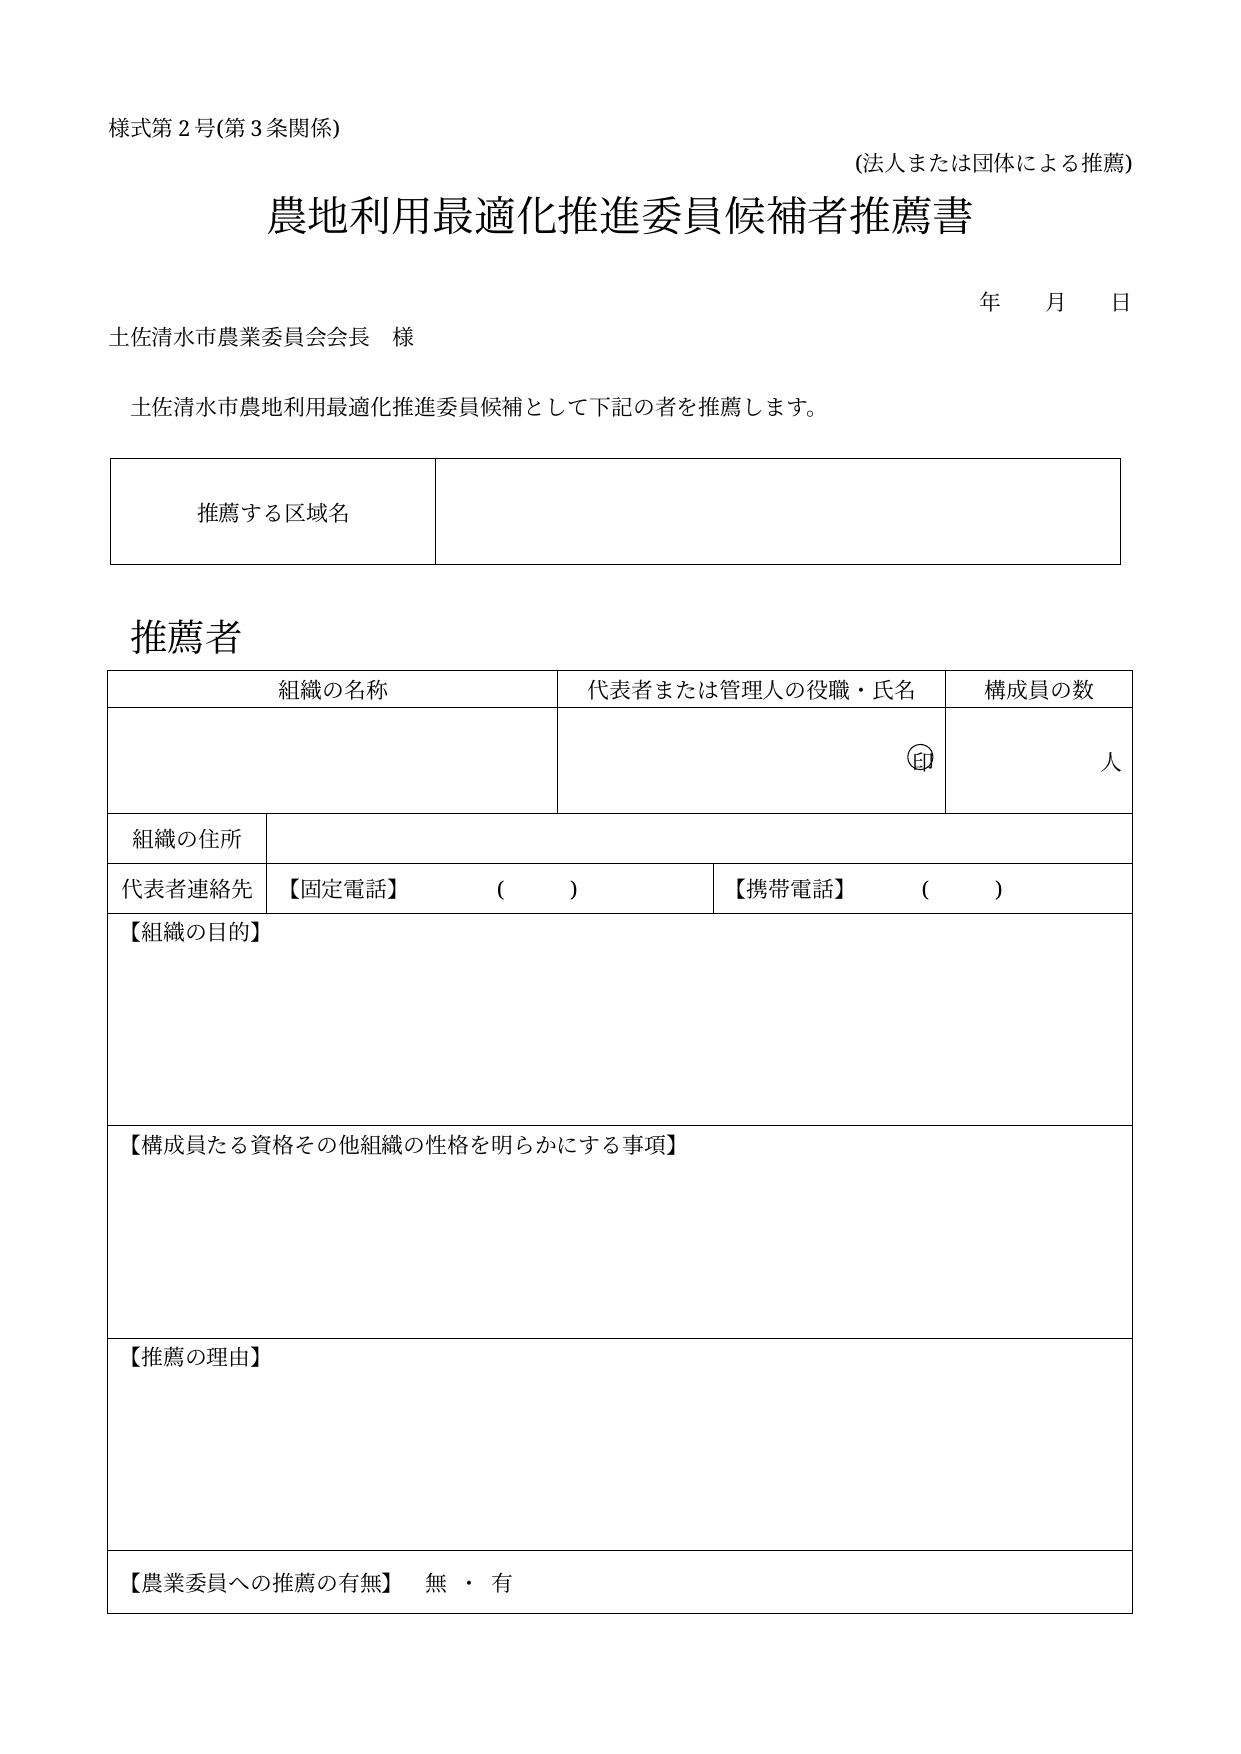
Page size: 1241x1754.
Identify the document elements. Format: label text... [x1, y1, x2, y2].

table_header 構成員の数 [946, 671, 1132, 707]
table_cell 【固定電話】 ( ) [267, 864, 713, 913]
table_cell 【携帯電話】 ( ) [714, 864, 1132, 913]
table_header 推薦する区域名 [111, 459, 435, 564]
table_header 代表者または管理人の役職・氏名 [558, 671, 945, 707]
text (法人または団体による推薦) [108, 144, 1132, 179]
table_cell [108, 708, 557, 813]
table_cell 印 [558, 708, 945, 813]
text 推薦者 [108, 600, 1132, 670]
table_cell 【農業委員への推薦の有無】 無・有 [108, 1551, 1132, 1613]
text 年 月 日 [108, 284, 1132, 319]
table_header [436, 459, 1120, 564]
table_cell 【構成員たる資格その他組織の性格を明らかにする事項】 [108, 1126, 1132, 1338]
table_cell 組織の住所 [108, 814, 266, 863]
table_header 組織の名称 [108, 671, 557, 707]
text 土佐清水市農地利用最適化推進委員候補として下記の者を推薦します。 [108, 388, 1132, 423]
table_cell [267, 814, 1132, 863]
table_cell 人 [946, 708, 1132, 813]
table_cell 【推薦の理由】 [108, 1339, 1132, 1550]
table_cell 【組織の目的】 [108, 914, 1132, 1125]
text 様式第2号(第3条関係) [108, 109, 1132, 144]
table_cell 代表者連絡先 [108, 864, 266, 913]
text 農地利用最適化推進委員候補者推薦書 [108, 179, 1132, 249]
text 土佐清水市農業委員会会長 様 [108, 319, 1132, 353]
